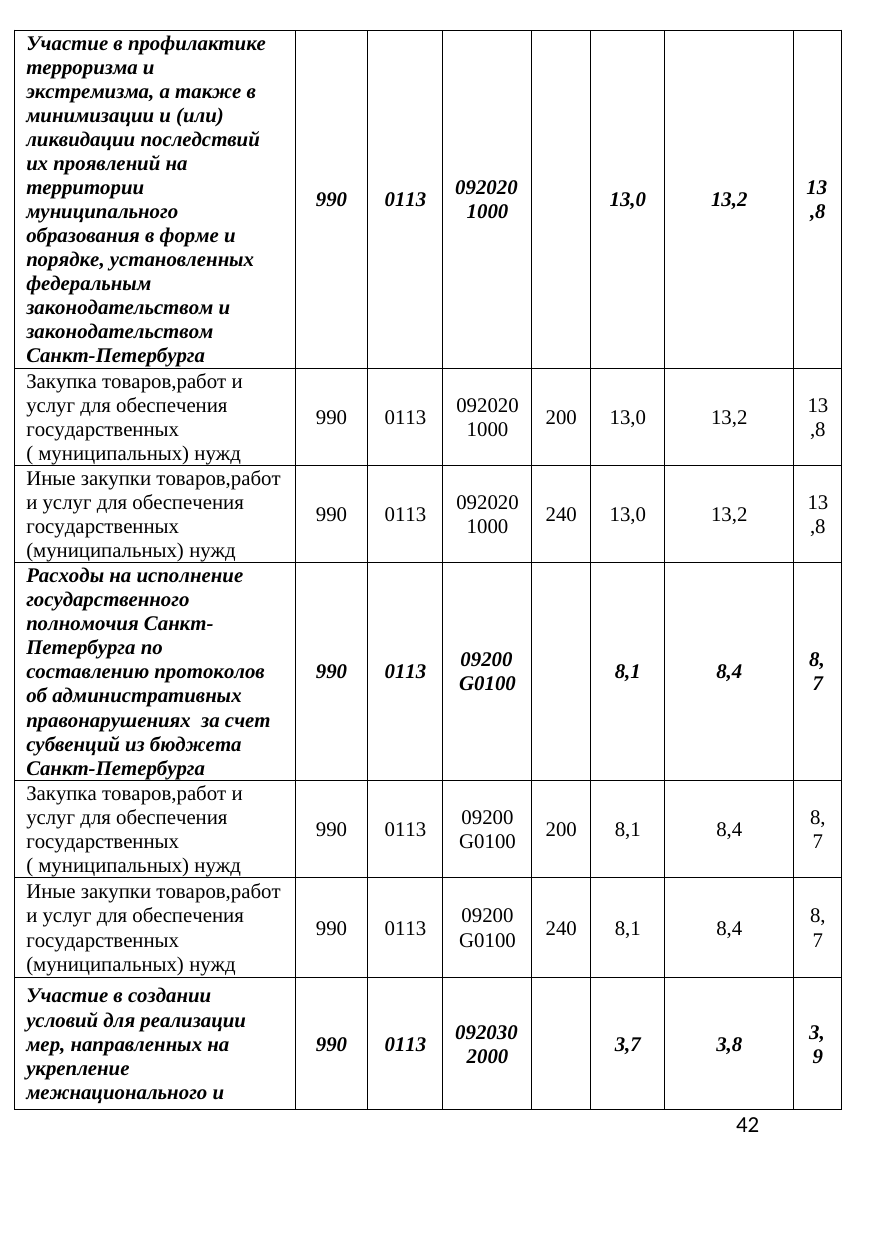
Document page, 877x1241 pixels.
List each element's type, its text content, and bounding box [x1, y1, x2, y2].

table_cell 09200G0100 [443, 878, 531, 977]
table_cell 8,4 [665, 878, 793, 977]
table_cell 990 [296, 31, 367, 367]
table_cell Иные закупки товаров,работ и услуг для обеспечения государственных (муниципальных) нужд [15, 466, 295, 562]
table_cell 0920201000 [443, 31, 531, 367]
table_cell 0113 [368, 978, 442, 1109]
table_cell 0113 [368, 466, 442, 562]
table_cell 13,2 [665, 466, 793, 562]
table_cell 13,8 [794, 369, 841, 465]
table_cell 0920201000 [443, 466, 531, 562]
table_cell 13,8 [794, 31, 841, 367]
table_cell 200 [532, 369, 590, 465]
table_cell Участие в профилактике терроризма и экстремизма, а также в минимизации и (или) ликвидации последствий их проявлений на территории муниципального образования в форме и порядке, установленных федеральным законодательством и законодательством Санкт-Петербурга [15, 31, 295, 367]
table_cell 13,8 [794, 466, 841, 562]
table_cell 8,1 [591, 878, 664, 977]
table_cell 8,1 [591, 781, 664, 877]
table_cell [15, 978, 295, 1109]
table_cell Иные закупки товаров,работ и услуг для обеспечения государственных (муниципальных) нужд [15, 878, 295, 977]
table_cell 3,7 [591, 978, 664, 1109]
table_cell 0113 [368, 31, 442, 367]
table_cell Расходы на исполнение государственного полномочия Санкт-Петербурга по составлению протоколов об административных правонарушениях за счет субвенций из бюджета Санкт-Петербурга [15, 563, 295, 780]
table_cell [532, 31, 590, 367]
table_cell 990 [296, 466, 367, 562]
table_cell 0920201000 [443, 369, 531, 465]
table_cell 13,2 [665, 369, 793, 465]
table_cell 0920302000 [443, 978, 531, 1109]
table_cell 09200G0100 [443, 563, 531, 780]
table_cell 8,7 [794, 781, 841, 877]
table_cell 0113 [368, 563, 442, 780]
table_cell 990 [296, 781, 367, 877]
table_cell 13,0 [591, 31, 664, 367]
table_cell 3,8 [665, 978, 793, 1109]
table_cell 8,1 [591, 563, 664, 780]
table_cell 0113 [368, 878, 442, 977]
table_cell 240 [532, 878, 590, 977]
table_cell 990 [296, 369, 367, 465]
table_cell [532, 563, 590, 780]
table_cell 0113 [368, 781, 442, 877]
table_cell 13,0 [591, 466, 664, 562]
table_cell Закупка товаров,работ и услуг для обеспечения государственных ( муниципальных) нужд [15, 369, 295, 465]
table_cell 13,2 [665, 31, 793, 367]
table_cell 8,4 [665, 563, 793, 780]
table_cell 240 [532, 466, 590, 562]
table_cell 200 [532, 781, 590, 877]
table_cell 8,7 [794, 878, 841, 977]
table_cell Закупка товаров,работ и услуг для обеспечения государственных ( муниципальных) нужд [15, 781, 295, 877]
table_cell 990 [296, 978, 367, 1109]
table_cell 990 [296, 878, 367, 977]
table_cell 09200G0100 [443, 781, 531, 877]
table_cell 13,0 [591, 369, 664, 465]
table_cell 8,4 [665, 781, 793, 877]
table_cell 990 [296, 563, 367, 780]
table_cell 3,9 [794, 978, 841, 1109]
table_cell [532, 978, 590, 1109]
table_cell 0113 [368, 369, 442, 465]
table_cell 8,7 [794, 563, 841, 780]
